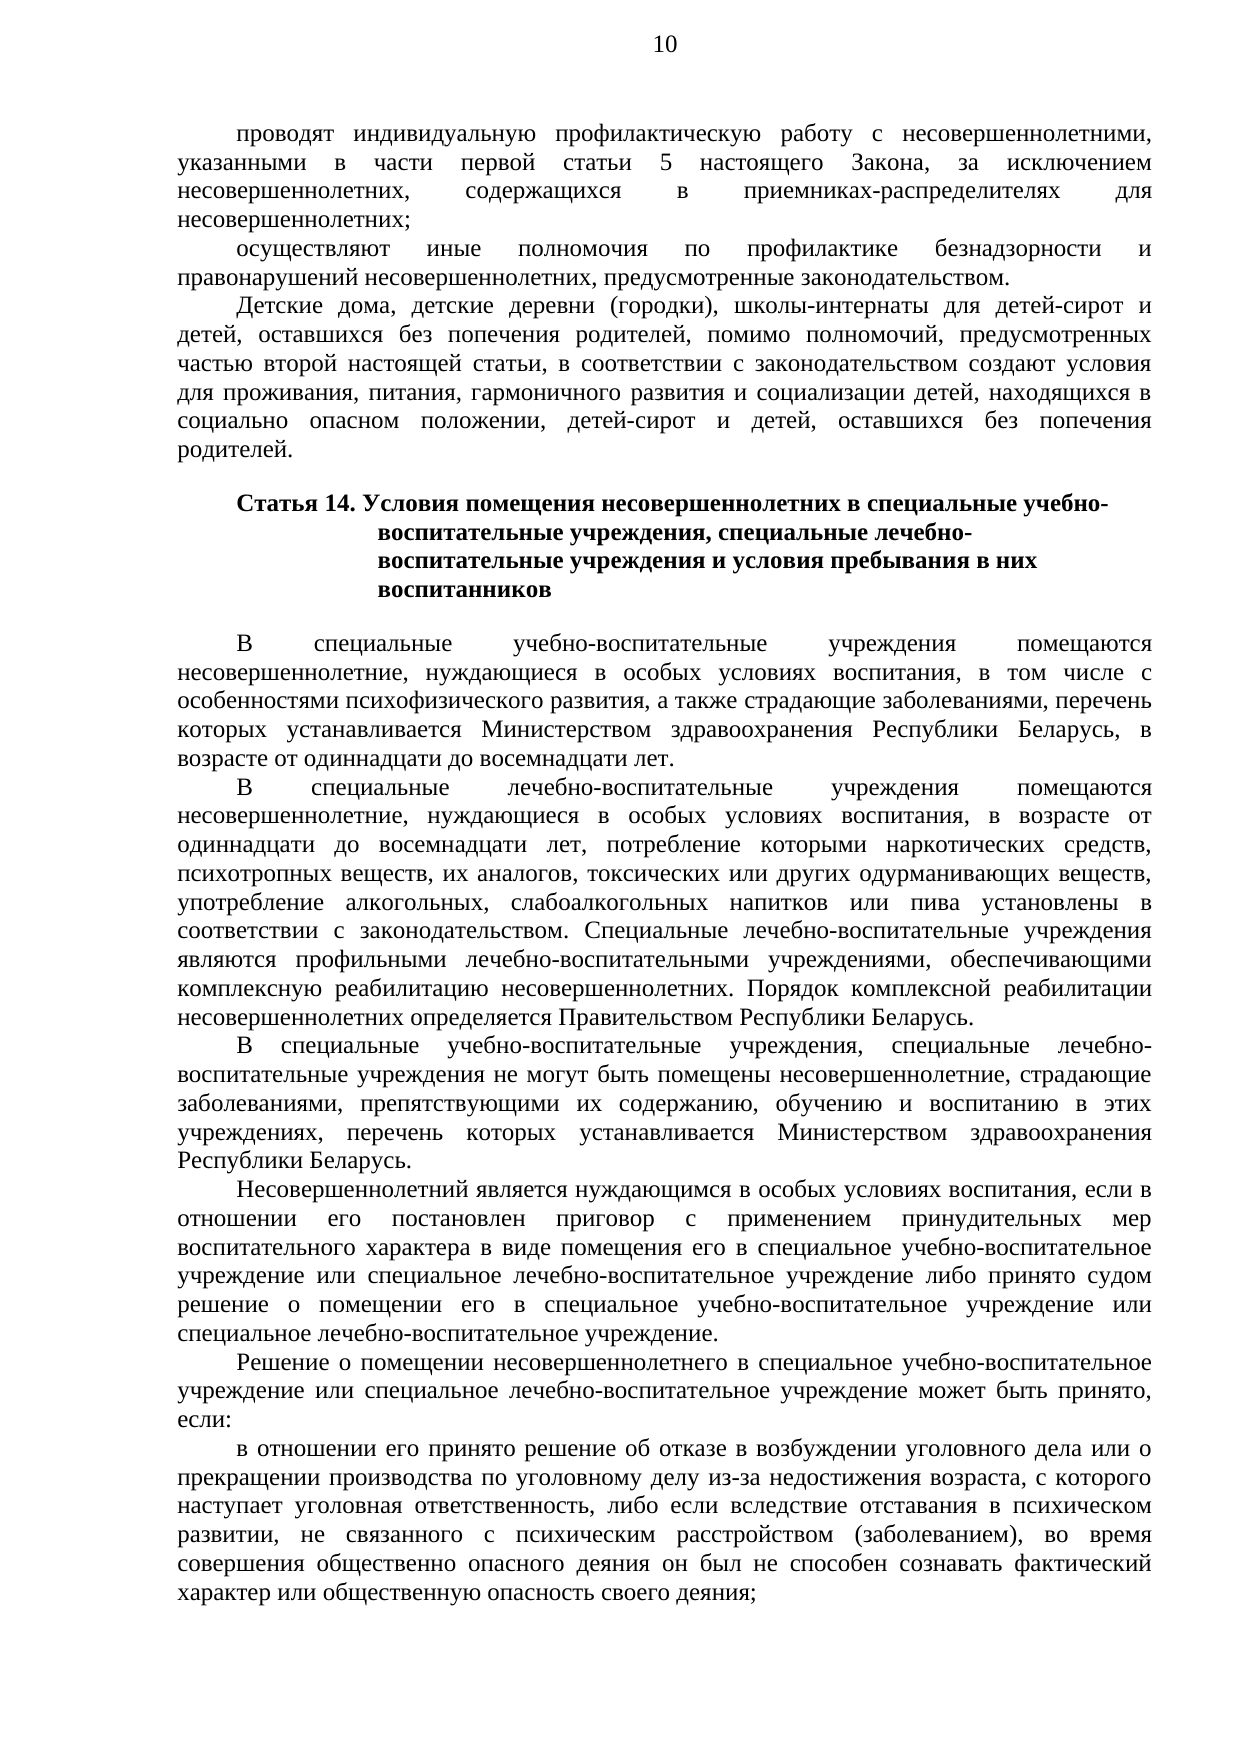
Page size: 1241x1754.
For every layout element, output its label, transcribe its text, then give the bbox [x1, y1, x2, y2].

text осуществляют иные полномочия по профилактике безнадзорности и правонарушений несовершеннолетних, предусмотренные законодательством. [177, 233, 1153, 291]
text Решение о помещении несовершеннолетнего в специальное учебно-воспитательное учреждение или специальное лечебно-воспитательное учреждение может быть принято, если: [177, 1347, 1153, 1433]
text Несовершеннолетний является нуждающимся в особых условиях воспитания, если в отношении его постановлен приговор с применением принудительных мер воспитательного характера в виде помещения его в специальное учебно-воспитательное учреждение или специальное лечебно-воспитательное учреждение либо принято судом решение о помещении его в специальное учебно-воспитательное учреждение или специальное лечебно-воспитательное учреждение. [177, 1174, 1153, 1347]
text Детские дома, детские деревни (городки), школы-интернаты для детей-сирот и детей, оставшихся без попечения родителей, помимо полномочий, предусмотренных частью второй настоящей статьи, в соответствии с законодательством создают условия для проживания, питания, гармоничного развития и социализации детей, находящихся в социально опасном положении, детей-сирот и детей, оставшихся без попечения родителей. [177, 291, 1153, 463]
text В специальные учебно-воспитательные учреждения, специальные лечебно-воспитательные учреждения не могут быть помещены несовершеннолетние, страдающие заболеваниями, препятствующими их содержанию, обучению и воспитанию в этих учреждениях, перечень которых устанавливается Министерством здравоохранения Республики Беларусь. [177, 1031, 1153, 1174]
text Статья 14. Условия помещения несовершеннолетних в специальные учебно-воспитательные учреждения, специальные лечебно-воспитательные учреждения и условия пребывания в них воспитанников [236, 488, 1153, 603]
text в отношении его принято решение об отказе в возбуждении уголовного дела или о прекращении производства по уголовному делу из-за недостижения возраста, с которого наступает уголовная ответственность, либо если вследствие отставания в психическом развитии, не связанного с психическим расстройством (заболеванием), во время совершения общественно опасного деяния он был не способен сознавать фактический характер или общественную опасность своего деяния; [177, 1433, 1153, 1606]
text проводят индивидуальную профилактическую работу с несовершеннолетними, указанными в части первой статьи 5 настоящего Закона, за исключением несовершеннолетних, содержащихся в приемниках-распределителях для несовершеннолетних; [177, 118, 1153, 233]
text В специальные лечебно-воспитательные учреждения помещаются несовершеннолетние, нуждающиеся в особых условиях воспитания, в возрасте от одиннадцати до восемнадцати лет, потребление которыми наркотических средств, психотропных веществ, их аналогов, токсических или других одурманивающих веществ, употребление алкогольных, слабоалкогольных напитков или пива установлены в соответствии с законодательством. Специальные лечебно-воспитательные учреждения являются профильными лечебно-воспитательными учреждениями, обеспечивающими комплексную реабилитацию несовершеннолетних. Порядок комплексной реабилитации несовершеннолетних определяется Правительством Республики Беларусь. [177, 772, 1153, 1031]
text В специальные учебно-воспитательные учреждения помещаются несовершеннолетние, нуждающиеся в особых условиях воспитания, в том числе с особенностями психофизического развития, а также страдающие заболеваниями, перечень которых устанавливается Министерством здравоохранения Республики Беларусь, в возрасте от одиннадцати до восемнадцати лет. [177, 628, 1153, 772]
